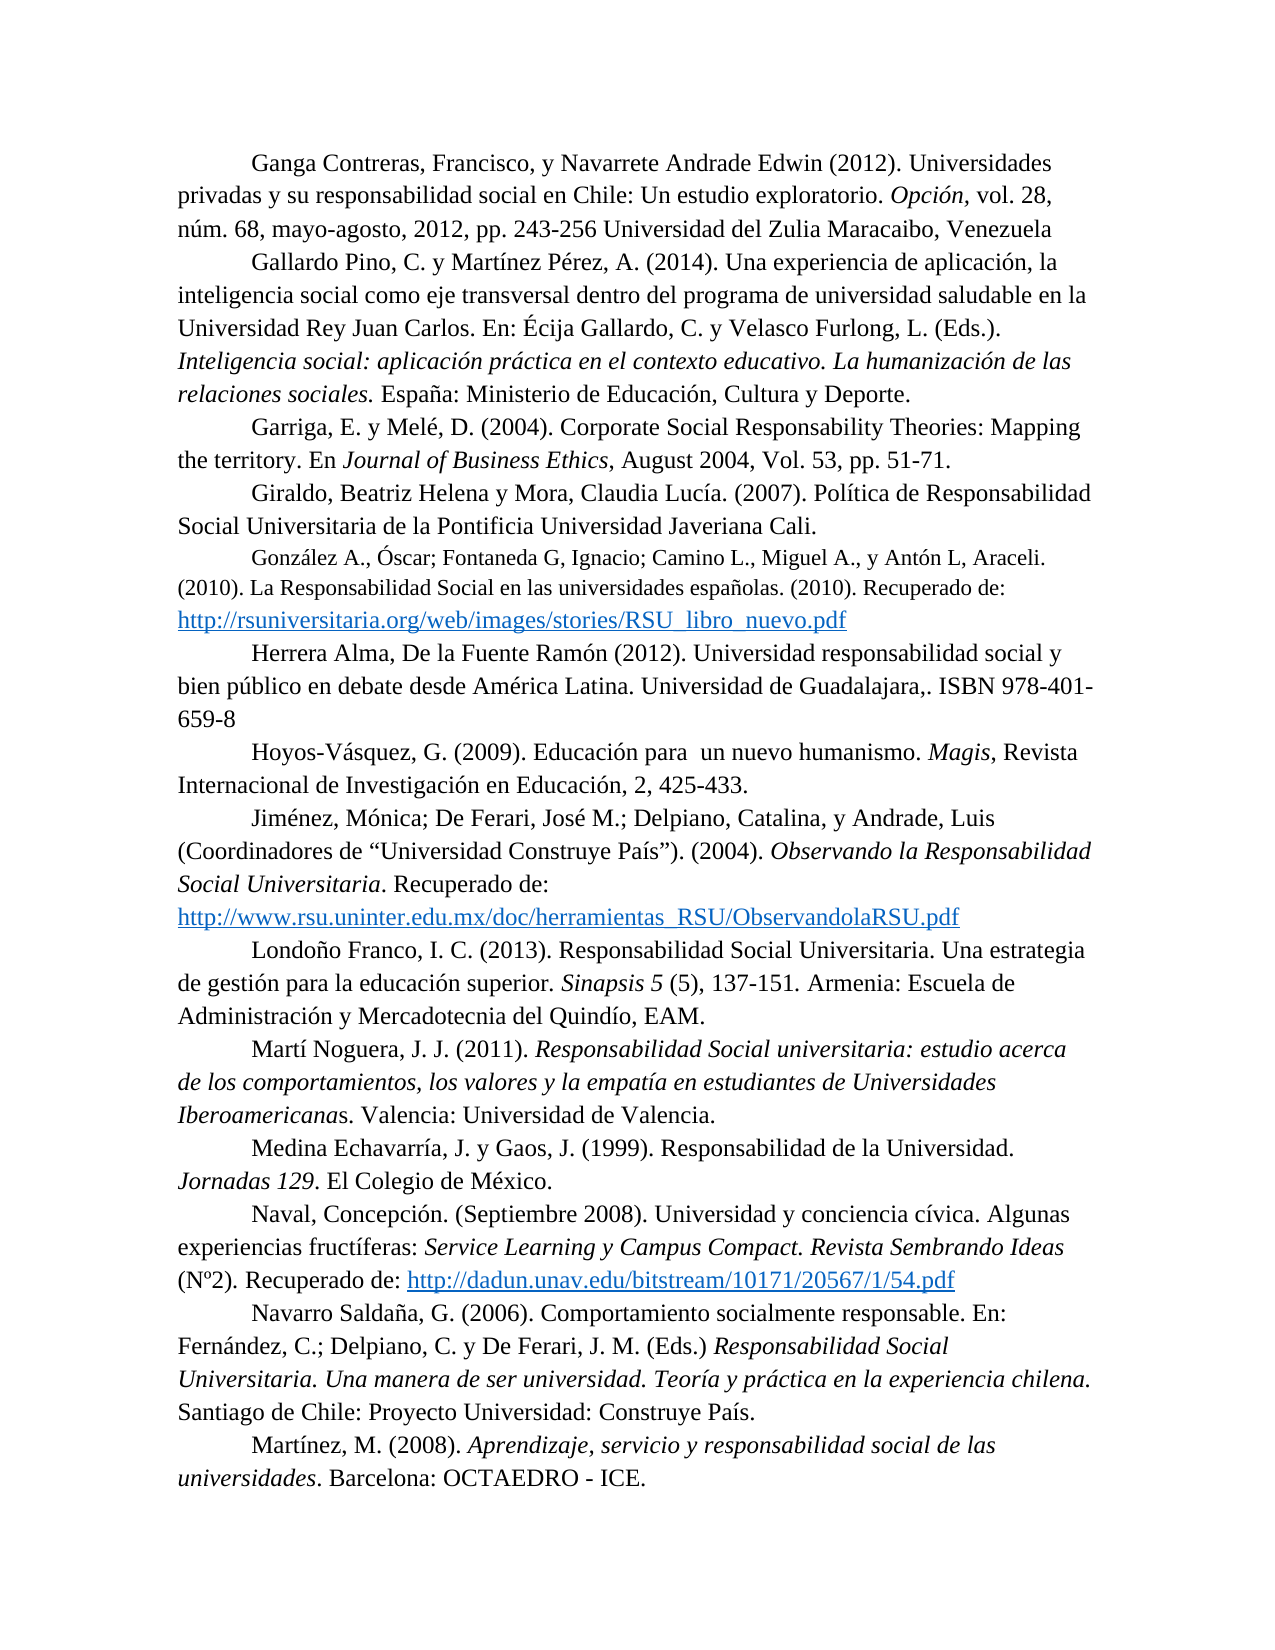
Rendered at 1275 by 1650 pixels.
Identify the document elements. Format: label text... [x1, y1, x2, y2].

text Medina Echavarría, J. y Gaos, J. (1999). Responsabilidad de la Universidad. Jornadas 129. El Colegio de México. [177, 1133, 1098, 1195]
text Martí Noguera, J. J. (2011). Responsabilidad Social universitaria: estudio acerca de los comportamientos, los valores y la empatía en estudiantes de Universidades Iberoamericanas. Valencia: Universidad de Valencia. [177, 1034, 1098, 1129]
text Naval, Concepción. (Septiembre 2008). Universidad y conciencia cívica. Algunas experiencias fructíferas: Service Learning y Campus Compact. Revista Sembrando Ideas (Nº2). Recuperado de: http://dadun.unav.edu/bitstream/10171/20567/1/54.pdf [177, 1199, 1098, 1294]
text Gallardo Pino, C. y Martínez Pérez, A. (2014). Una experiencia de aplicación, la inteligencia social como eje transversal dentro del programa de universidad saludable en la Universidad Rey Juan Carlos. En: Écija Gallardo, C. y Velasco Furlong, L. (Eds.). Inteligencia social: aplicación práctica en el contexto educativo. La humanización de las relaciones sociales. España: Ministerio de Educación, Cultura y Deporte. [177, 247, 1098, 407]
text Garriga, E. y Melé, D. (2004). Corporate Social Responsability Theories: Mapping the territory. En Journal of Business Ethics, August 2004, Vol. 53, pp. 51-71. [177, 412, 1098, 473]
text Hoyos-Vásquez, G. (2009). Educación para un nuevo humanismo. Magis, Revista Internacional de Investigación en Educación, 2, 425-433. [177, 737, 1098, 798]
text Ganga Contreras, Francisco, y Navarrete Andrade Edwin (2012). Universidades privadas y su responsabilidad social en Chile: Un estudio exploratorio. Opción, vol. 28, núm. 68, mayo-agosto, 2012, pp. 243-256 Universidad del Zulia Maracaibo, Venezuela [177, 148, 1098, 242]
text Navarro Saldaña, G. (2006). Comportamiento socialmente responsable. En: Fernández, C.; Delpiano, C. y De Ferari, J. M. (Eds.) Responsabilidad Social Universitaria. Una manera de ser universidad. Teoría y práctica en la experiencia chilena. Santiago de Chile: Proyecto Universidad: Construye País. [177, 1298, 1098, 1426]
text Londoño Franco, I. C. (2013). Responsabilidad Social Universitaria. Una estrategia de gestión para la educación superior. Sinapsis 5 (5), 137-151. Armenia: Escuela de Administración y Mercadotecnia del Quindío, EAM. [177, 935, 1098, 1030]
text González A., Óscar; Fontaneda G, Ignacio; Camino L., Miguel A., y Antón L, Araceli. (2010). La Responsabilidad Social en las universidades españolas. (2010). Recuperado de: http://rsuniversitaria.org/web/images/stories/RSU_libro_nuevo.pdf [177, 544, 1098, 633]
text Martínez, M. (2008). Aprendizaje, servicio y responsabilidad social de las universidades. Barcelona: OCTAEDRO - ICE. [177, 1430, 1098, 1492]
text Herrera Alma, De la Fuente Ramón (2012). Universidad responsabilidad social y bien público en debate desde América Latina. Universidad de Guadalajara,. ISBN 978-401-659-8 [177, 638, 1098, 732]
text Jiménez, Mónica; De Ferari, José M.; Delpiano, Catalina, y Andrade, Luis (Coordinadores de “Universidad Construye País”). (2004). Observando la Responsabilidad Social Universitaria. Recuperado de: http://www.rsu.uninter.edu.mx/doc/herramientas_RSU/ObservandolaRSU.pdf [177, 803, 1098, 931]
text Giraldo, Beatriz Helena y Mora, Claudia Lucía. (2007). Política de Responsabilidad Social Universitaria de la Pontificia Universidad Javeriana Cali. [177, 478, 1098, 539]
